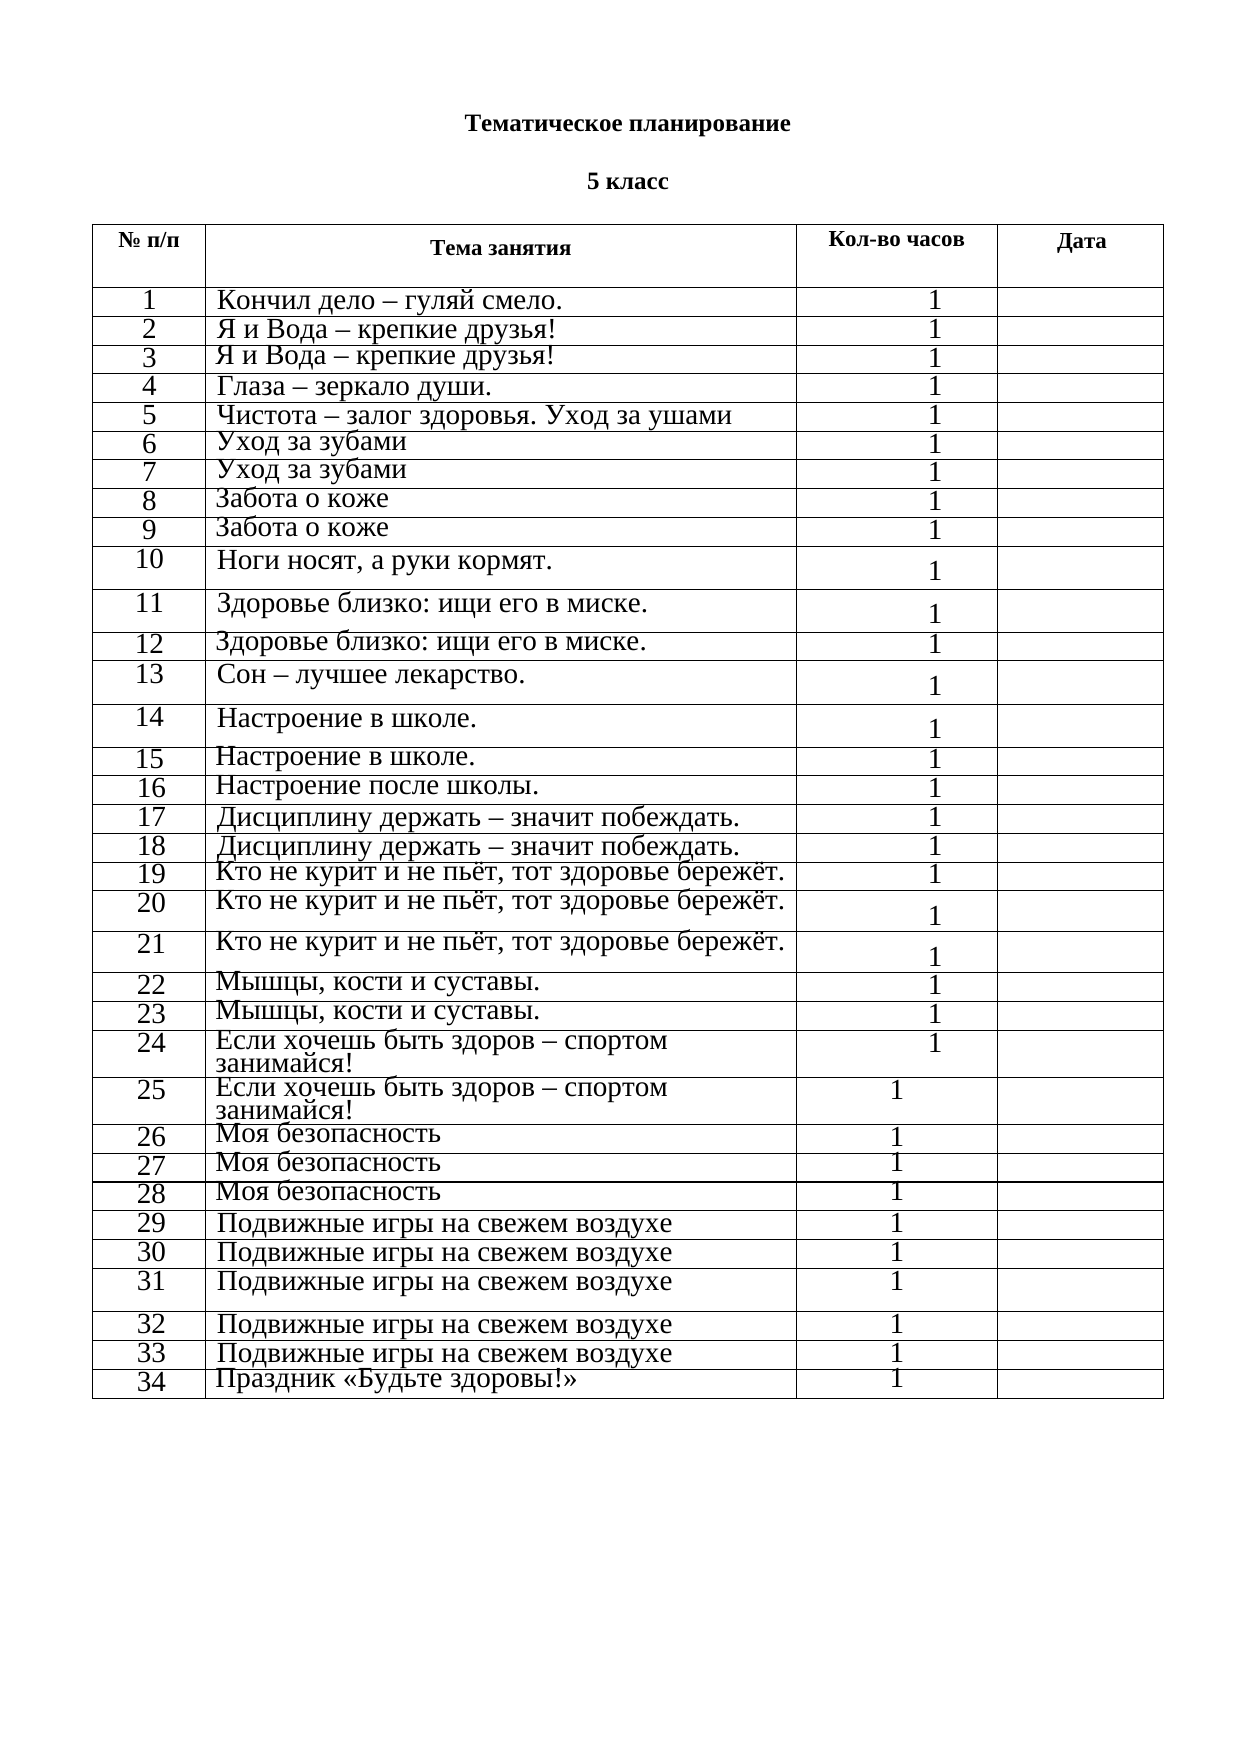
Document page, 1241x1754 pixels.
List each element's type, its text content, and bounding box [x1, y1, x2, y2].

table_cell [998, 1370, 1163, 1397]
table_cell 21 [93, 932, 205, 972]
table_cell 5 [93, 403, 205, 431]
table_cell 16 [93, 776, 205, 804]
table_cell [998, 633, 1163, 660]
subtitle Тематическое планирование [464, 108, 791, 137]
table_cell [998, 1341, 1163, 1369]
table_cell [998, 1183, 1163, 1210]
table_cell Подвижные игры на свежем воздухе [206, 1269, 796, 1311]
table_cell [998, 973, 1163, 1001]
table_cell 1 [797, 1125, 997, 1153]
table_cell Настроение после школы. [206, 776, 796, 804]
table_cell 1 [797, 1240, 997, 1268]
table_cell 34 [93, 1370, 205, 1397]
table_cell Подвижные игры на свежем воздухе [206, 1211, 796, 1239]
table_cell [998, 776, 1163, 804]
table_cell 29 [93, 1211, 205, 1239]
table_header Дата [998, 225, 1163, 287]
table_cell [998, 489, 1163, 517]
table_cell [998, 1125, 1163, 1153]
table_cell 1 [797, 776, 997, 804]
table_cell Кто не курит и не пьёт, тот здоровье бережёт. [206, 932, 796, 972]
table_cell [998, 460, 1163, 488]
table_cell 20 [93, 891, 205, 931]
table_cell Подвижные игры на свежем воздухе [206, 1312, 796, 1340]
table_cell 3 [93, 346, 205, 373]
table_cell 1 [797, 805, 997, 833]
table_cell [998, 1002, 1163, 1030]
table_cell 1 [797, 403, 997, 431]
table_cell 10 [93, 547, 205, 588]
table_cell [998, 834, 1163, 862]
table_cell 1 [797, 374, 997, 402]
table_cell Уход за зубами [206, 460, 796, 488]
table_cell 1 [797, 547, 997, 588]
table_header Тема занятия [206, 225, 796, 287]
table_cell Ноги носят, а руки кормят. [206, 547, 796, 588]
table_cell 1 [797, 1341, 997, 1369]
table_cell 33 [93, 1341, 205, 1369]
table_cell [998, 661, 1163, 703]
table_cell Мышцы, кости и суставы. [206, 973, 796, 1001]
table_cell [998, 590, 1163, 632]
table_cell Забота о коже [206, 489, 796, 517]
table_cell Подвижные игры на свежем воздухе [206, 1240, 796, 1268]
table_cell 1 [797, 1269, 997, 1311]
table_cell 1 [797, 489, 997, 517]
table_cell Забота о коже [206, 518, 796, 546]
table_cell [998, 518, 1163, 546]
table_cell [998, 1211, 1163, 1239]
table_cell [998, 547, 1163, 588]
table_cell [998, 432, 1163, 459]
table_cell [998, 1078, 1163, 1124]
table_cell Дисциплину держать – значит побеждать. [206, 805, 796, 833]
table_cell 1 [797, 1370, 997, 1397]
table_cell 15 [93, 748, 205, 775]
table_cell 1 [797, 317, 997, 345]
table_cell Праздник «Будьте здоровы!» [206, 1370, 796, 1397]
table_cell 25 [93, 1078, 205, 1124]
table_cell Моя безопасность [206, 1125, 796, 1153]
table_cell 1 [797, 1211, 997, 1239]
table_cell 22 [93, 973, 205, 1001]
table_cell Я и Вода – крепкие друзья! [206, 317, 796, 345]
table_cell Если хочешь быть здоров – спортом занимайся! [206, 1031, 796, 1077]
table_cell 1 [797, 705, 997, 747]
table_cell [998, 403, 1163, 431]
table_cell 1 [797, 460, 997, 488]
table_cell 1 [797, 633, 997, 660]
table_cell 14 [93, 705, 205, 747]
table_cell 1 [797, 1154, 997, 1181]
table_cell [998, 891, 1163, 931]
table_cell [998, 288, 1163, 316]
table_header № п/п [93, 225, 205, 287]
table_cell Если хочешь быть здоров – спортом занимайся! [206, 1078, 796, 1124]
table_cell Кто не курит и не пьёт, тот здоровье бережёт. [206, 863, 796, 890]
table_cell [998, 1312, 1163, 1340]
table_cell 7 [93, 460, 205, 488]
table_cell 1 [797, 288, 997, 316]
table_cell 1 [797, 834, 997, 862]
table_cell [998, 748, 1163, 775]
table_cell 13 [93, 661, 205, 703]
table_cell Уход за зубами [206, 432, 796, 459]
table_cell 2 [93, 317, 205, 345]
table_cell Чистота – залог здоровья. Уход за ушами [206, 403, 796, 431]
table_cell 8 [93, 489, 205, 517]
table_cell [998, 1240, 1163, 1268]
table_cell 1 [797, 932, 997, 972]
table_cell [998, 374, 1163, 402]
table_cell 18 [93, 834, 205, 862]
table_cell 1 [797, 590, 997, 632]
table_cell [998, 1154, 1163, 1181]
table_cell 23 [93, 1002, 205, 1030]
table_cell 1 [797, 891, 997, 931]
table_cell 1 [797, 1183, 997, 1210]
table_cell 1 [797, 1002, 997, 1030]
table_cell 1 [797, 748, 997, 775]
table_cell 1 [797, 973, 997, 1001]
table_cell Здоровье близко: ищи его в миске. [206, 633, 796, 660]
table_cell 24 [93, 1031, 205, 1077]
table_cell [998, 932, 1163, 972]
table_cell [998, 1269, 1163, 1311]
table_cell 11 [93, 590, 205, 632]
table_cell 27 [93, 1154, 205, 1181]
table_cell [998, 346, 1163, 373]
table_cell 4 [93, 374, 205, 402]
table_cell Дисциплину держать – значит побеждать. [206, 834, 796, 862]
table_cell 32 [93, 1312, 205, 1340]
table_cell 17 [93, 805, 205, 833]
subtitle 5 класс [464, 166, 791, 195]
table_cell [998, 705, 1163, 747]
table_cell Я и Вода – крепкие друзья! [206, 346, 796, 373]
table_cell Настроение в школе. [206, 705, 796, 747]
table_header Кол-во часов [797, 225, 997, 287]
table_cell Кончил дело – гуляй смело. [206, 288, 796, 316]
table_cell 1 [797, 661, 997, 703]
table_cell 30 [93, 1240, 205, 1268]
table_cell 1 [797, 1031, 997, 1077]
table_cell Мышцы, кости и суставы. [206, 1002, 796, 1030]
table_cell 19 [93, 863, 205, 890]
table_cell 1 [797, 863, 997, 890]
table_cell 1 [797, 346, 997, 373]
table_cell [998, 317, 1163, 345]
table_cell 1 [797, 432, 997, 459]
table_cell 28 [93, 1183, 205, 1210]
table_cell Кто не курит и не пьёт, тот здоровье бережёт. [206, 891, 796, 931]
table_cell [998, 1031, 1163, 1077]
table_cell Сон – лучшее лекарство. [206, 661, 796, 703]
table_cell 1 [797, 1312, 997, 1340]
table_cell Настроение в школе. [206, 748, 796, 775]
table_cell 1 [93, 288, 205, 316]
table_cell 9 [93, 518, 205, 546]
table_cell [998, 863, 1163, 890]
table_cell [998, 805, 1163, 833]
table_cell 6 [93, 432, 205, 459]
table_cell Моя безопасность [206, 1154, 796, 1181]
table_cell Здоровье близко: ищи его в миске. [206, 590, 796, 632]
table_cell 1 [797, 518, 997, 546]
table_cell 12 [93, 633, 205, 660]
table_cell 1 [797, 1078, 997, 1124]
table_cell Моя безопасность [206, 1183, 796, 1210]
table_cell Глаза – зеркало души. [206, 374, 796, 402]
table_cell 31 [93, 1269, 205, 1311]
table_cell 26 [93, 1125, 205, 1153]
table_cell Подвижные игры на свежем воздухе [206, 1341, 796, 1369]
